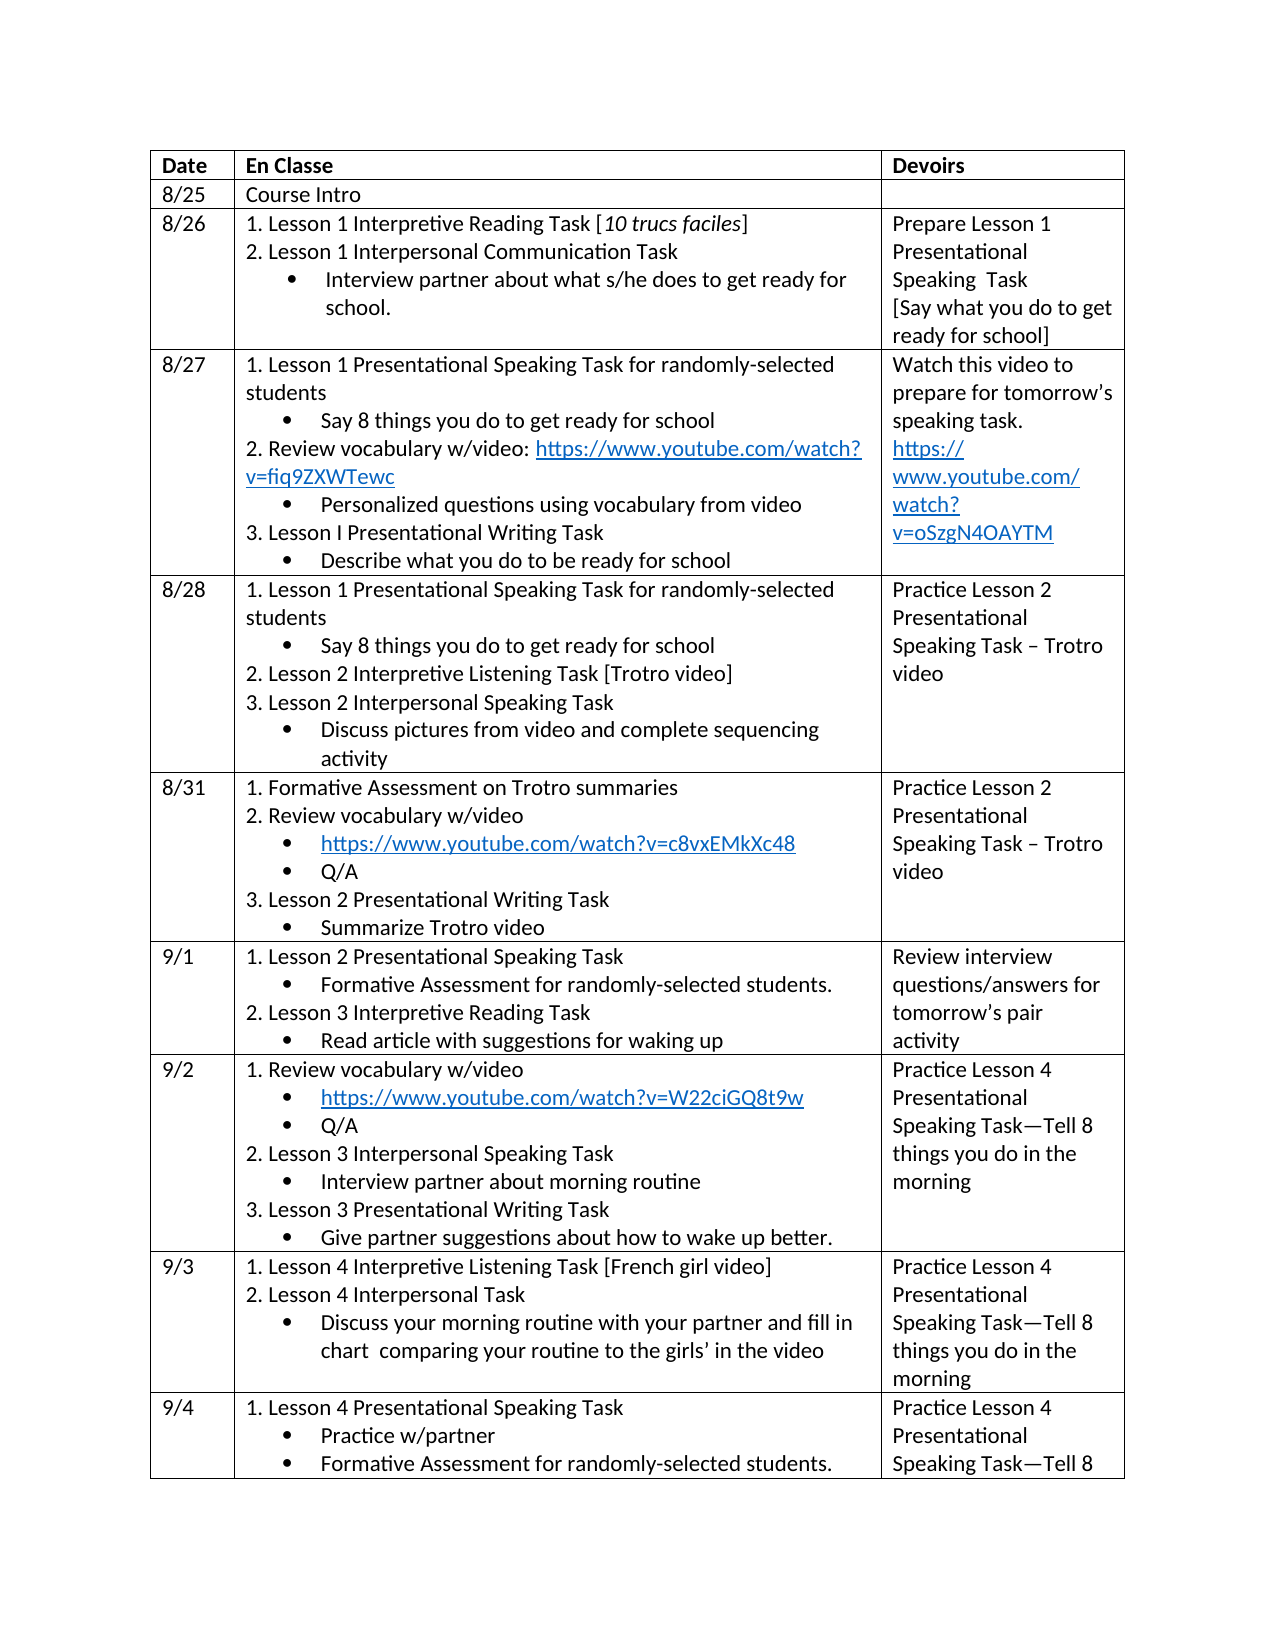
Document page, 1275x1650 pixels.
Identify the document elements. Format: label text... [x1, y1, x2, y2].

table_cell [235, 1393, 881, 1477]
table_cell Course Intro [235, 180, 881, 208]
table_cell [882, 180, 1124, 208]
table_cell 1. Formative Assessment on Trotro summaries 2. Review vocabulary w/video https://www.youtube.com/watch?v=c8vxEMkXc48 Q/A 3. Lesson 2 Presentational Writing Task Summarize Trotro video [235, 773, 881, 941]
table_header Devoirs [882, 151, 1124, 179]
table_cell Review interview questions/answers for tomorrow’s pair activity [882, 942, 1124, 1054]
table_cell 8/26 [151, 209, 234, 349]
table_cell 9/2 [151, 1055, 234, 1251]
table_cell 9/1 [151, 942, 234, 1054]
table_cell 9/3 [151, 1252, 234, 1392]
table_cell 1. Review vocabulary w/video https://www.youtube.com/watch?v=W22ciGQ8t9w Q/A 2. Lesson 3 Interpersonal Speaking Task Interview partner about morning routine 3. Lesson 3 Presentational Writing Task Give partner suggestions about how to wake up better. [235, 1055, 881, 1251]
table_cell 1. Lesson 4 Interpretive Listening Task [French girl video] 2. Lesson 4 Interpersonal Task Discuss your morning routine with your partner and fill in chart comparing your routine to the girls’ in the video [235, 1252, 881, 1392]
table_cell 1. Lesson 2 Presentational Speaking Task Formative Assessment for randomly-selected students. 2. Lesson 3 Interpretive Reading Task Read article with suggestions for waking up [235, 942, 881, 1054]
table_cell Practice Lesson 4 Presentational Speaking Task—Tell 8 things you do in the morning [882, 1055, 1124, 1251]
table_cell Practice Lesson 2 Presentational Speaking Task – Trotro video [882, 773, 1124, 941]
table_cell Practice Lesson 4 Presentational Speaking Task—Tell 8 things you do in the morning [882, 1252, 1124, 1392]
table_cell Watch this video to prepare for tomorrow’s speaking task. https://www.youtube.com/watch?v=oSzgN4OAYTM [882, 350, 1124, 574]
table_cell 8/31 [151, 773, 234, 941]
table_cell 8/28 [151, 576, 234, 772]
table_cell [882, 1393, 1124, 1477]
table_cell 8/25 [151, 180, 234, 208]
table_cell 8/27 [151, 350, 234, 574]
table_cell Practice Lesson 2 Presentational Speaking Task – Trotro video [882, 576, 1124, 772]
table_cell 1. Lesson 1 Presentational Speaking Task for randomly-selected students Say 8 things you do to get ready for school 2. Review vocabulary w/video: https://www.youtube.com/watch?v=fiq9ZXWTewc Personalized questions using vocabulary from video 3. Lesson I Presentational Writing Task Describe what you do to be ready for school [235, 350, 881, 574]
table_header En Classe [235, 151, 881, 179]
table_cell 1. Lesson 1 Interpretive Reading Task [10 trucs faciles] 2. Lesson 1 Interpersonal Communication Task Interview partner about what s/he does to get ready for school. [235, 209, 881, 349]
table_cell 1. Lesson 1 Presentational Speaking Task for randomly-selected students Say 8 things you do to get ready for school 2. Lesson 2 Interpretive Listening Task [Trotro video] 3. Lesson 2 Interpersonal Speaking Task Discuss pictures from video and complete sequencing activity [235, 576, 881, 772]
table_cell Prepare Lesson 1 Presentational Speaking Task [Say what you do to get ready for school] [882, 209, 1124, 349]
table_header Date [151, 151, 234, 179]
table_cell 9/4 [151, 1393, 234, 1477]
